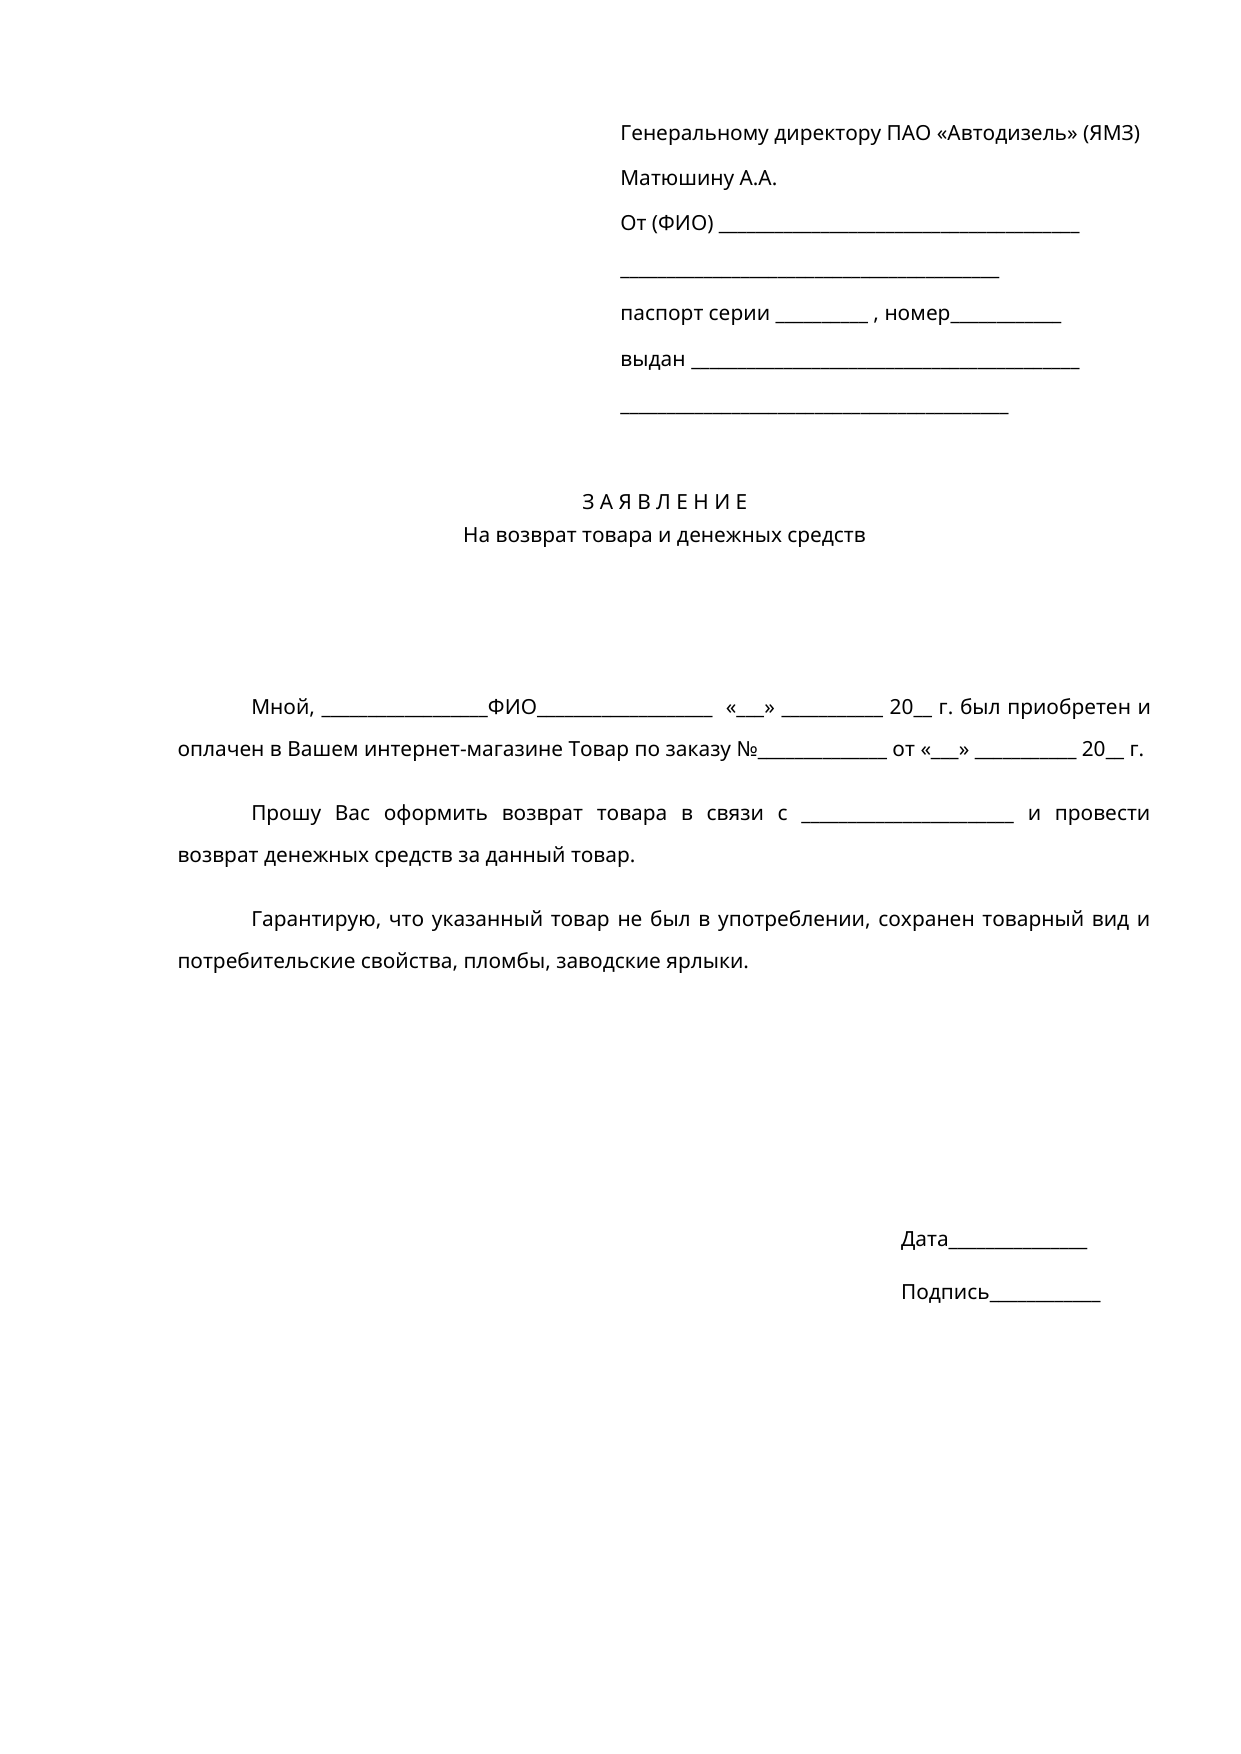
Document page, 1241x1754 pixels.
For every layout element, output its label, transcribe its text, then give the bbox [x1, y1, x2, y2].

text Прошу Вас оформить возврат товара в связи с _______________________ и провести возврат денежных средств за данный товар. [177, 798, 1152, 869]
text выдан __________________________________________ [620, 344, 1181, 372]
text Мной, __________________ФИО___________________ «___» ___________ 20__ г. был приобретен и оплачен в Вашем интернет-магазине Товар по заказу №______________ от «___» ___________ 20__ г. [177, 692, 1152, 763]
text Генеральному директору ПАО «Автодизель» (ЯМЗ) [620, 118, 1181, 147]
text От (ФИО) _______________________________________ [620, 208, 1181, 237]
text Матюшину А.А. [620, 163, 1181, 192]
text З А Я В Л Е Н И Е [177, 487, 1152, 516]
text __________________________________________ [620, 389, 1181, 417]
text _________________________________________ [620, 253, 1181, 282]
text Подпись____________ [901, 1277, 1152, 1306]
text На возврат товара и денежных средств [177, 520, 1152, 548]
text Гарантирую, что указанный товар не был в употреблении, сохранен товарный вид и потребительские свойства, пломбы, заводские ярлыки. [177, 904, 1152, 975]
text Дата_______________ [901, 1224, 1152, 1252]
text паспорт серии __________ , номер____________ [620, 298, 1181, 327]
